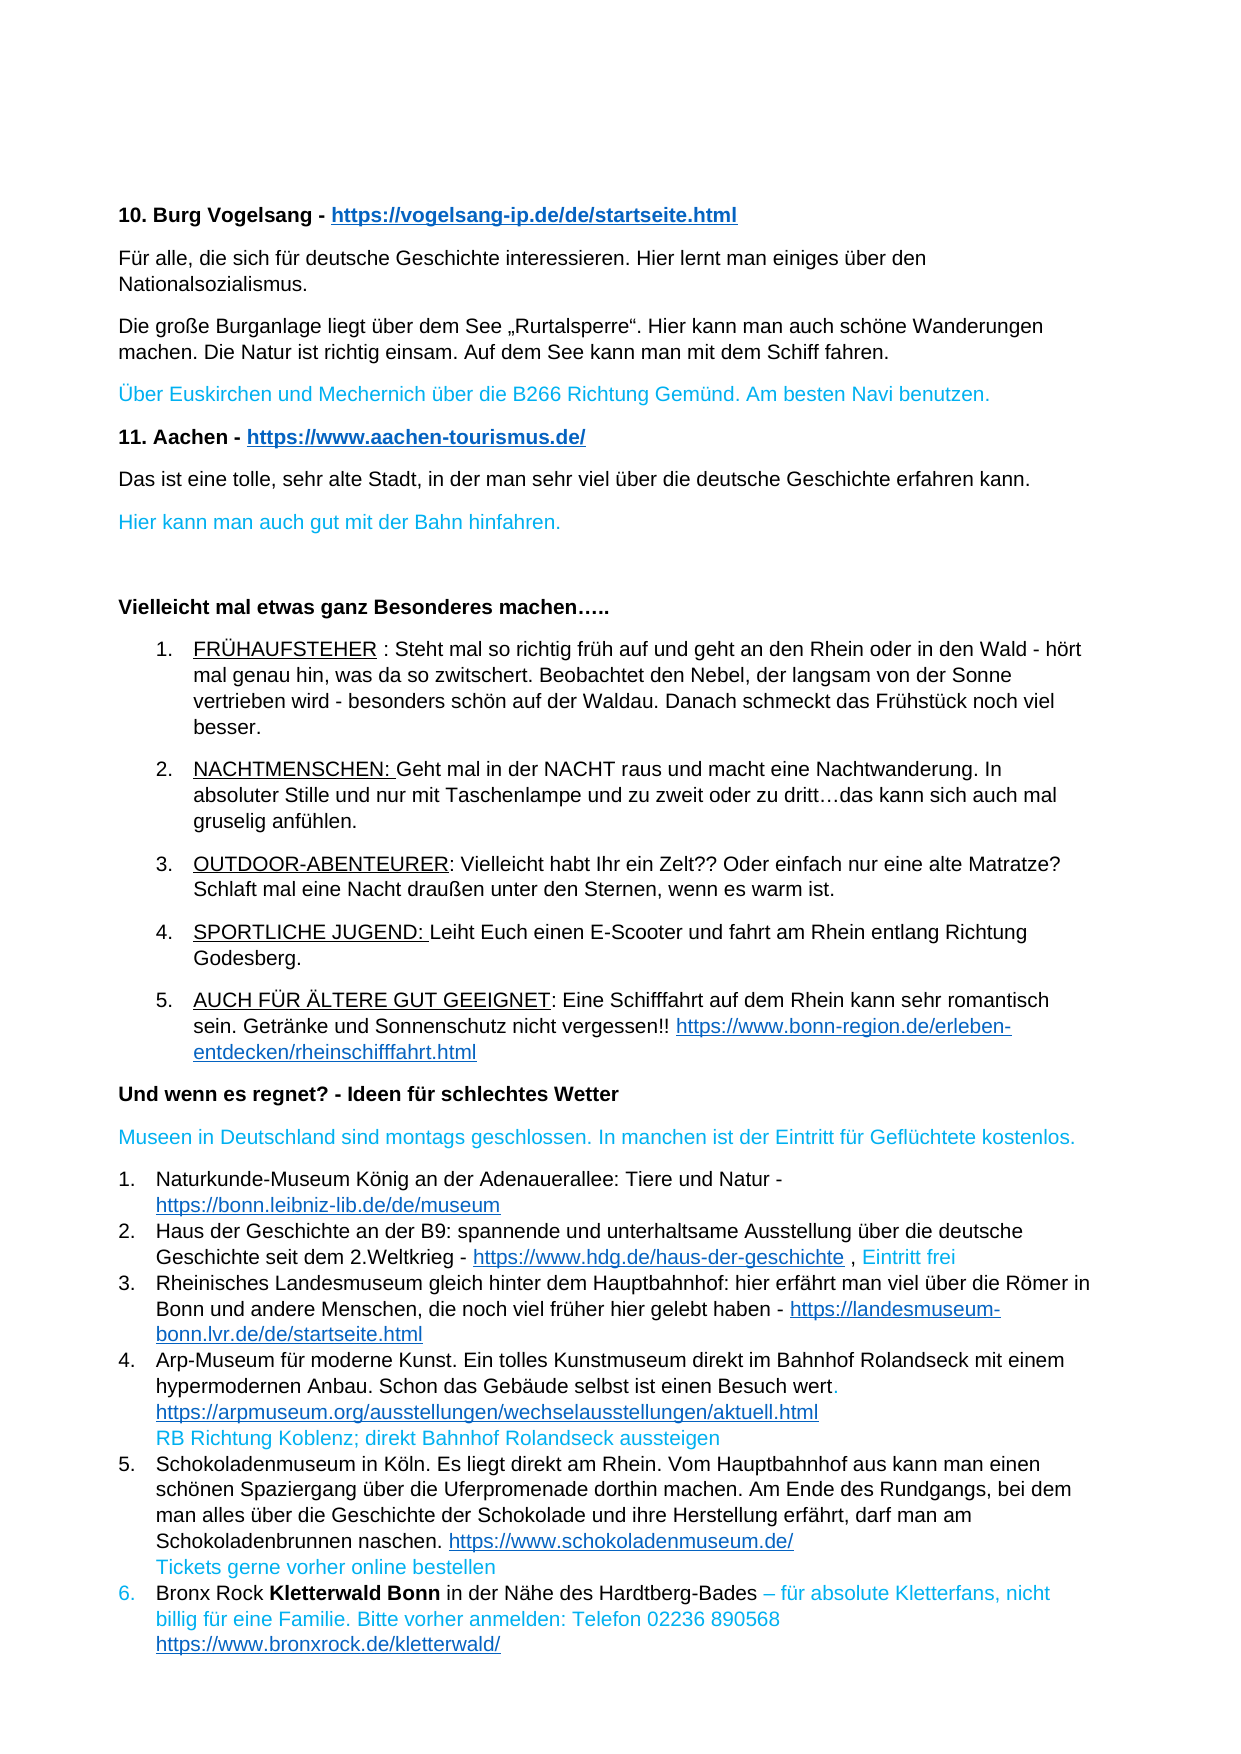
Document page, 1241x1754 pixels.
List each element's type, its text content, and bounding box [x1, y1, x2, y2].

list Bronx Rock Kletterwald Bonn in der Nähe des Hardtberg-Bades – für absolute Kletterfans, nicht billig für eine Familie. Bitte vorher anmelden: Telefon 02236 890568 https://www.bronxrock.de/kletterwald/ [118, 1581, 1092, 1656]
list Haus der Geschichte an der B9: spannende und unterhaltsame Ausstellung über die deutsche Geschichte seit dem 2.Weltkrieg - https://www.hdg.de/haus-der-geschichte , Eintritt frei [118, 1219, 1092, 1269]
list OUTDOOR-ABENTEURER: Vielleicht habt Ihr ein Zelt?? Oder einfach nur eine alte Matratze? Schlaft mal eine Nacht draußen unter den Sternen, wenn es warm ist. [156, 851, 1092, 901]
list Naturkunde-Museum König an der Adenauerallee: Tiere und Natur - https://bonn.leibniz-lib.de/de/museum [118, 1167, 1092, 1217]
text Hier kann man auch gut mit der Bahn hinfahren. [118, 510, 1092, 534]
text Und wenn es regnet? - Ideen für schlechtes Wetter [118, 1082, 1092, 1106]
text Das ist eine tolle, sehr alte Stadt, in der man sehr viel über die deutsche Geschichte erfahren kann. [118, 467, 1092, 491]
list Tickets gerne vorher online bestellen [156, 1555, 1092, 1579]
text Museen in Deutschland sind montags geschlossen. In manchen ist der Eintritt für Geflüchtete kostenlos. [118, 1125, 1092, 1149]
text Für alle, die sich für deutsche Geschichte interessieren. Hier lernt man einiges über den Nationalsozialismus. [118, 246, 1092, 295]
list AUCH FÜR ÄLTERE GUT GEEIGNET: Eine Schifffahrt auf dem Rhein kann sehr romantisch sein. Getränke und Sonnenschutz nicht vergessen!! https://www.bonn-region.de/erleben-entdecken/rheinschifffahrt.html [156, 988, 1092, 1064]
text 11. Aachen - https://www.aachen-tourismus.de/ [118, 425, 1092, 449]
list Schokoladenmuseum in Köln. Es liegt direkt am Rhein. Vom Hauptbahnhof aus kann man einen schönen Spaziergang über die Uferpromenade dorthin machen. Am Ende des Rundgangs, bei dem man alles über die Geschichte der Schokolade und ihre Herstellung erfährt, darf man am Schokoladenbrunnen naschen. https://www.schokoladenmuseum.de/ [118, 1451, 1092, 1553]
text Über Euskirchen und Mechernich über die B266 Richtung Gemünd. Am besten Navi benutzen. [118, 382, 1092, 406]
text 10. Burg Vogelsang - https://vogelsang-ip.de/de/startseite.html [118, 203, 1092, 227]
list RB Richtung Koblenz; direkt Bahnhof Rolandseck aussteigen [156, 1426, 1092, 1449]
list Rheinisches Landesmuseum gleich hinter dem Hauptbahnhof: hier erfährt man viel über die Römer in Bonn und andere Menschen, die noch viel früher hier gelebt haben - https://landesmuseum-bonn.lvr.de/de/startseite.html [118, 1271, 1092, 1346]
list Arp-Museum für moderne Kunst. Ein tolles Kunstmuseum direkt im Bahnhof Rolandseck mit einem hypermodernen Anbau. Schon das Gebäude selbst ist einen Besuch wert. https://arpmuseum.org/ausstellungen/wechselausstellungen/aktuell.html [118, 1348, 1092, 1424]
text Die große Burganlage liegt über dem See „Rurtalsperre“. Hier kann man auch schöne Wanderungen machen. Die Natur ist richtig einsam. Auf dem See kann man mit dem Schiff fahren. [118, 314, 1092, 364]
list SPORTLICHE JUGEND: Leiht Euch einen E-Scooter und fahrt am Rhein entlang Richtung Godesberg. [156, 920, 1092, 969]
list FRÜHAUFSTEHER : Steht mal so richtig früh auf und geht an den Rhein oder in den Wald - hört mal genau hin, was da so zwitschert. Beobachtet den Nebel, der langsam von der Sonne vertrieben wird - besonders schön auf der Waldau. Danach schmeckt das Frühstück noch viel besser. [156, 637, 1092, 739]
list NACHTMENSCHEN: Geht mal in der NACHT raus und macht eine Nachtwanderung. In absoluter Stille und nur mit Taschenlampe und zu zweit oder zu dritt…das kann sich auch mal gruselig anfühlen. [156, 757, 1092, 833]
text Vielleicht mal etwas ganz Besonderes machen….. [118, 595, 1092, 619]
